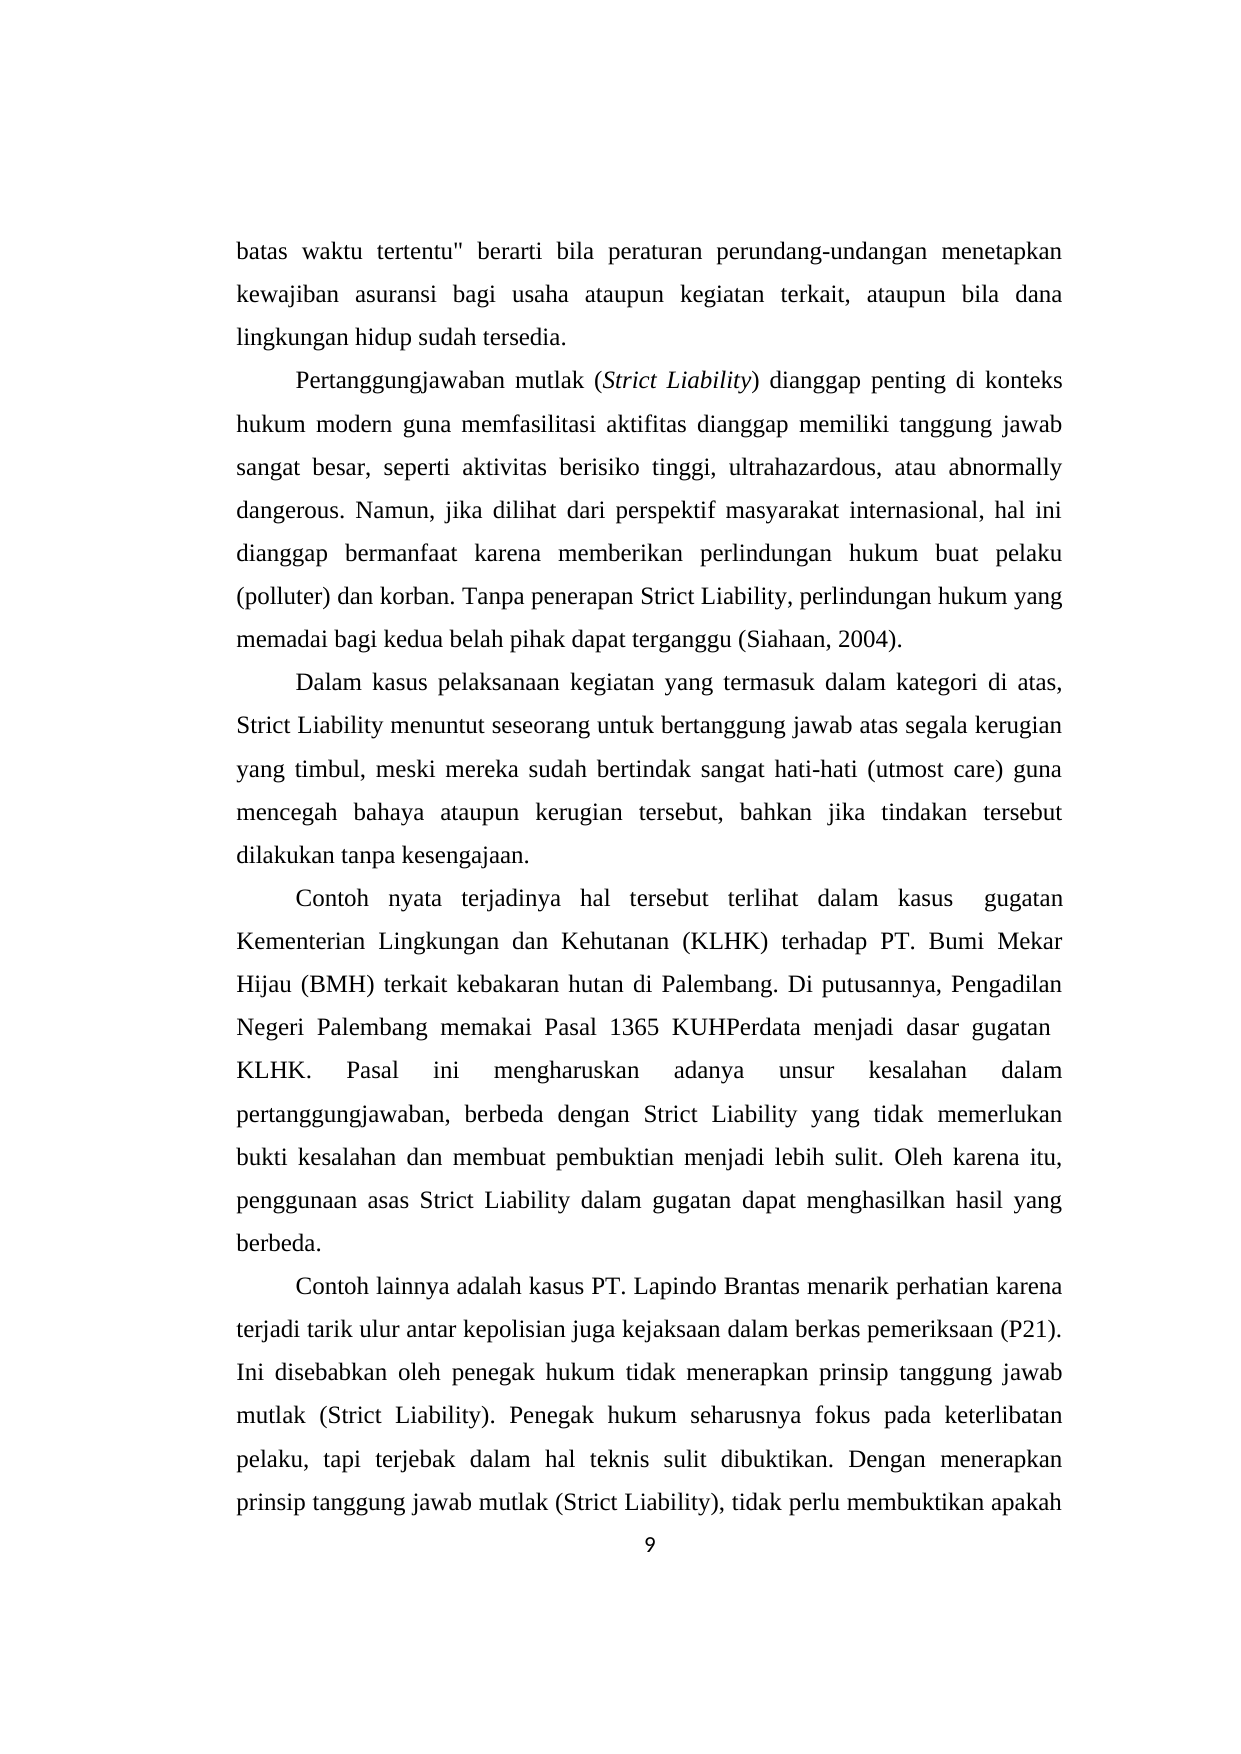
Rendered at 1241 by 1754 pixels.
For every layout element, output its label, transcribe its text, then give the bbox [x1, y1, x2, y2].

text Dalam kasus pelaksanaan kegiatan yang termasuk dalam kategori di atas, Strict Liability menuntut seseorang untuk bertanggung jawab atas segala kerugian yang timbul, meski mereka sudah bertindak sangat hati-hati (utmost care) guna mencegah bahaya ataupun kerugian tersebut, bahkan jika tindakan tersebut dilakukan tanpa kesengajaan. [236, 667, 1063, 869]
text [236, 1271, 1063, 1516]
text Pertanggungjawaban mutlak (Strict Liability) dianggap penting di konteks hukum modern guna memfasilitasi aktifitas dianggap memiliki tanggung jawab sangat besar, seperti aktivitas berisiko tinggi, ultrahazardous, atau abnormally dangerous. Namun, jika dilihat dari perspektif masyarakat internasional, hal ini dianggap bermanfaat karena memberikan perlindungan hukum buat pelaku (polluter) dan korban. Tanpa penerapan Strict Liability, perlindungan hukum yang memadai bagi kedua belah pihak dapat terganggu (Siahaan, 2004). [236, 366, 1063, 653]
text Contoh nyata terjadinya hal tersebut terlihat dalam kasus “gugatan Kementerian Lingkungan dan Kehutanan (KLHK) terhadap PT. Bumi Mekar Hijau (BMH) terkait kebakaran hutan di Palembang. Di putusannya, Pengadilan Negeri Palembang memakai Pasal 1365 KUHPerdata menjadi dasar gugatan” KLHK. Pasal ini mengharuskan adanya unsur kesalahan dalam pertanggungjawaban, berbeda dengan Strict Liability yang tidak memerlukan bukti kesalahan dan membuat pembuktian menjadi lebih sulit. Oleh karena itu, penggunaan asas Strict Liability dalam gugatan dapat menghasilkan hasil yang berbeda. [236, 883, 1063, 1257]
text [236, 236, 1063, 351]
